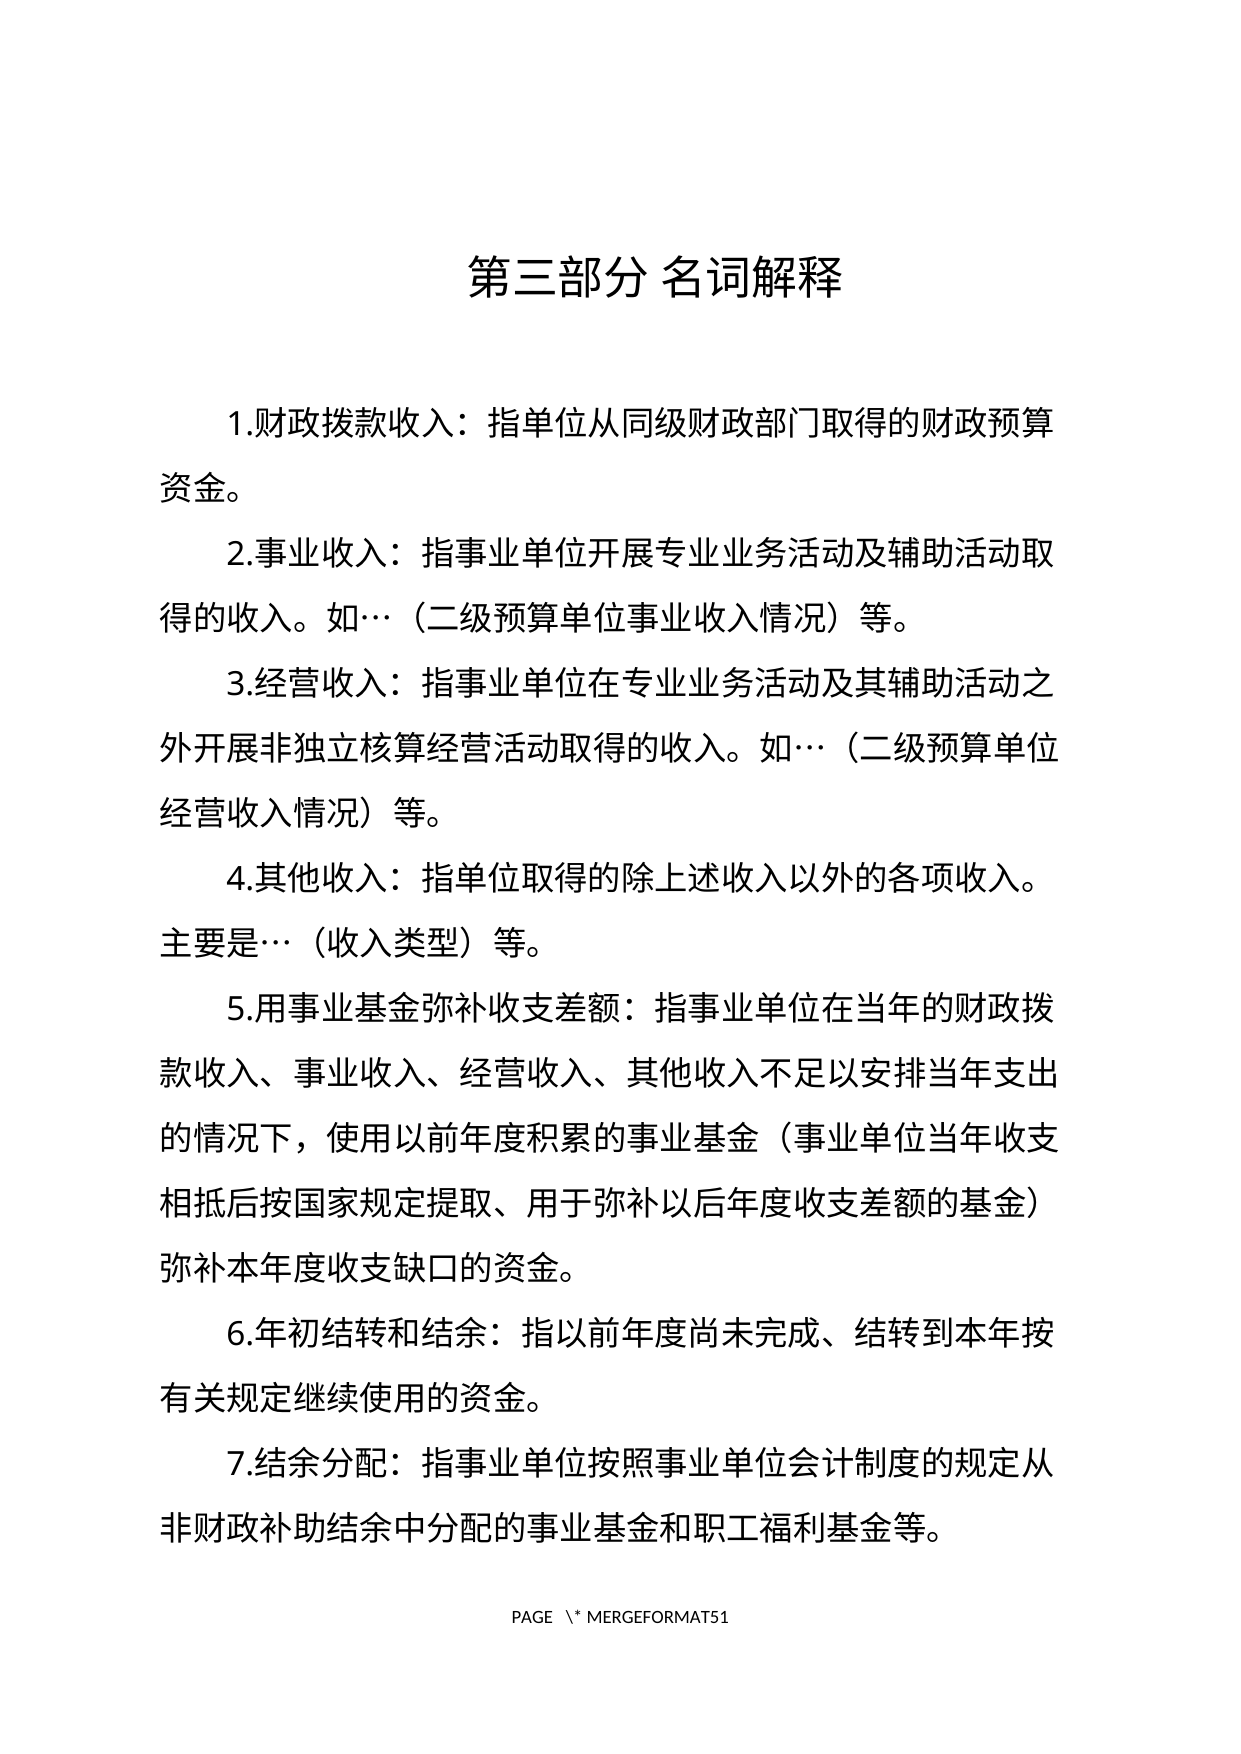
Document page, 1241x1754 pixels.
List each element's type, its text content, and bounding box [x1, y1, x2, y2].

text 6.年初结转和结余：指以前年度尚未完成、结转到本年按有关规定继续使用的资金。 [159, 1298, 1081, 1428]
text 2.事业收入：指事业单位开展专业业务活动及辅助活动取得的收入。如…（二级预算单位事业收入情况）等。 [159, 518, 1081, 648]
text 7.结余分配：指事业单位按照事业单位会计制度的规定从非财政补助结余中分配的事业基金和职工福利基金等。 [159, 1428, 1081, 1558]
text 1.财政拨款收入：指单位从同级财政部门取得的财政预算资金。 [159, 388, 1081, 518]
text 4.其他收入：指单位取得的除上述收入以外的各项收入。主要是…（收入类型）等。 [159, 843, 1081, 973]
text 5.用事业基金弥补收支差额：指事业单位在当年的财政拨款收入、事业收入、经营收入、其他收入不足以安排当年支出的情况下，使用以前年度积累的事业基金（事业单位当年收支相抵后按国家规定提取、用于弥补以后年度收支差额的基金）弥补本年度收支缺口的资金。 [159, 973, 1081, 1298]
text 3.经营收入：指事业单位在专业业务活动及其辅助活动之外开展非独立核算经营活动取得的收入。如…（二级预算单位经营收入情况）等。 [159, 648, 1081, 843]
list 名词解释 [159, 226, 1081, 323]
